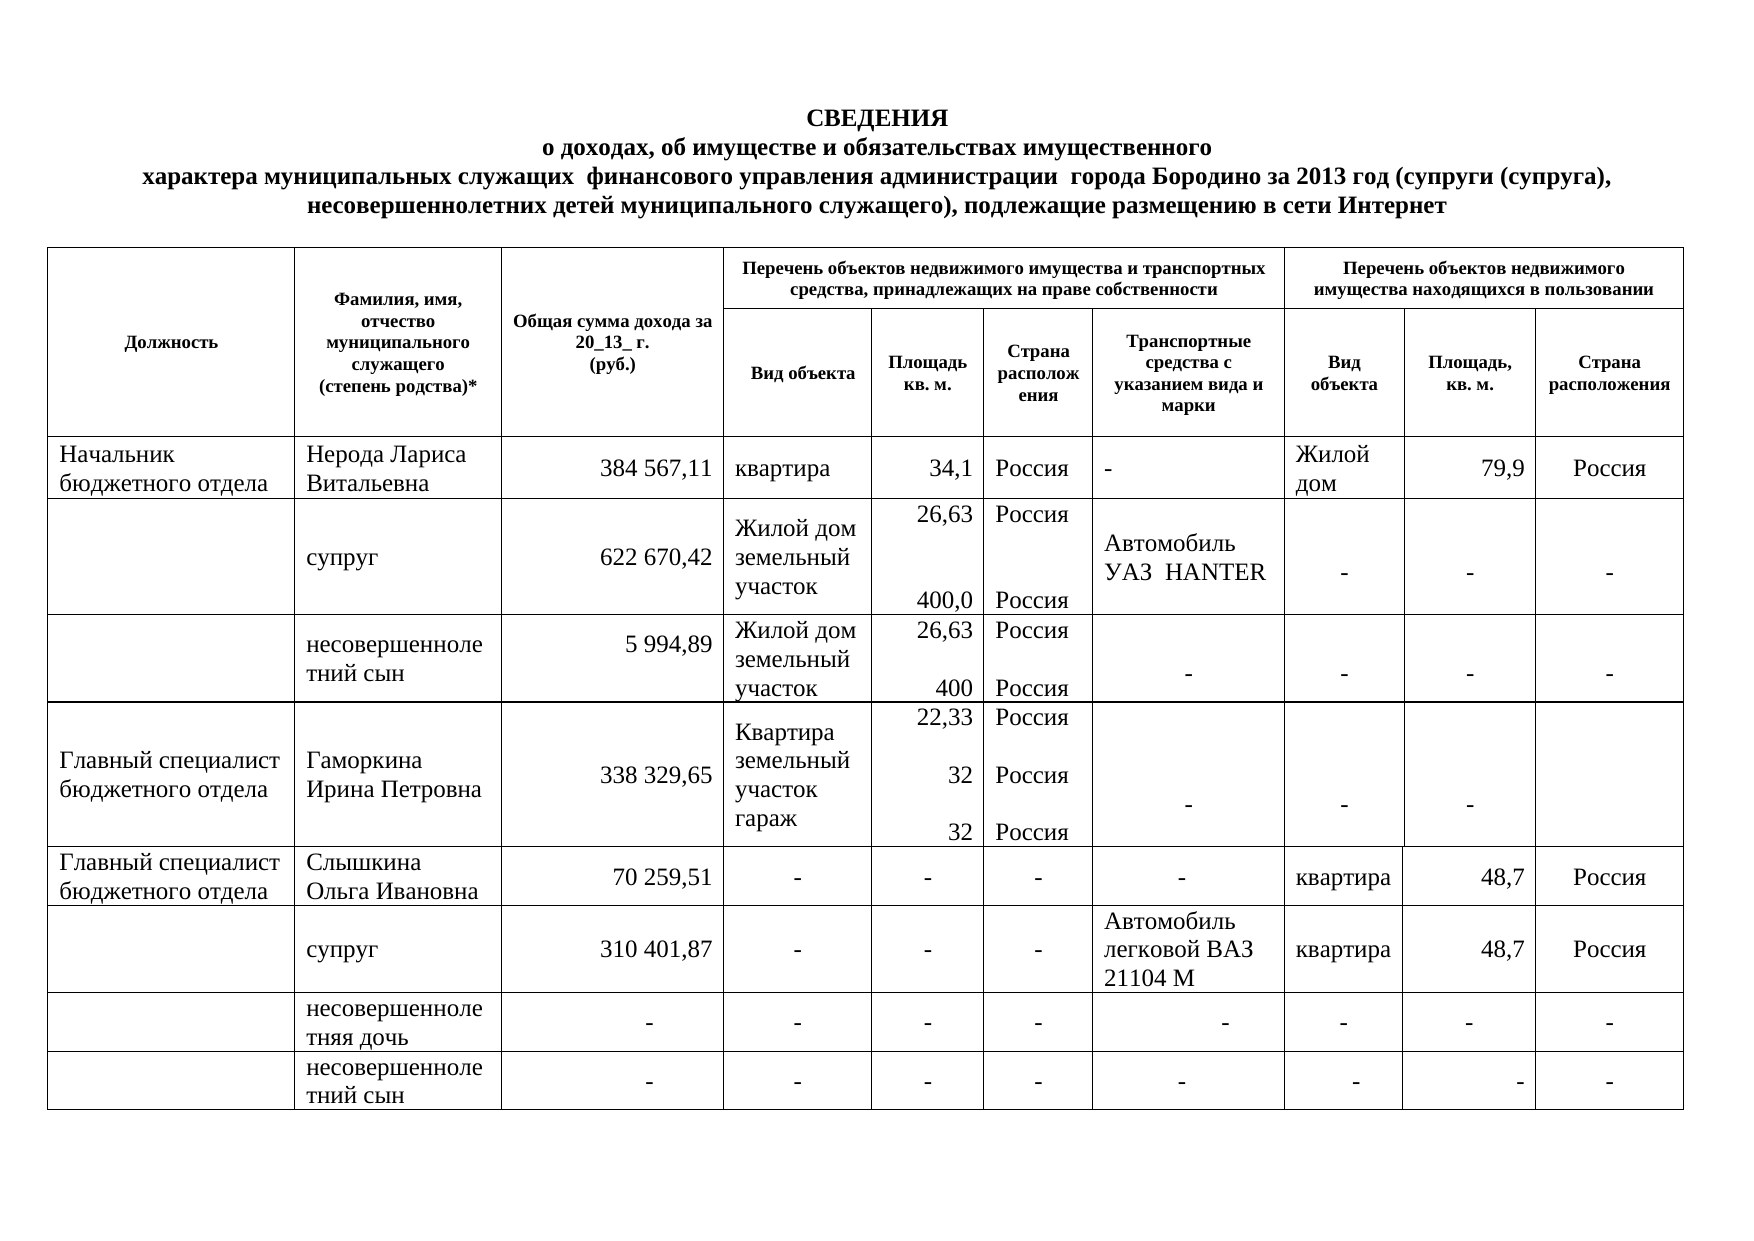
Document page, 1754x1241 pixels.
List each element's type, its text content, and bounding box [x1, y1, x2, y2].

table_cell [48, 906, 294, 992]
table_cell - [1536, 499, 1683, 614]
text характера муниципальных служащих финансового управления администрации города Бородино за 2013 год (супруги (супруга), несовершеннолетних детей муниципального служащего), подлежащие размещению в сети Интернет [59, 161, 1695, 218]
table_cell - [1536, 1052, 1683, 1109]
table_cell - [1093, 615, 1284, 701]
table_cell Страна расположения [1536, 309, 1683, 436]
table_cell 622 670,42 [502, 499, 723, 614]
table_cell Россия [1536, 906, 1683, 992]
table_cell - [1093, 993, 1284, 1051]
table_cell квартира [724, 437, 871, 498]
table_cell Жилой дом земельный участок [724, 499, 871, 614]
table_cell - [984, 847, 1092, 905]
table_cell - [1285, 499, 1404, 614]
table_cell - [724, 1052, 871, 1109]
table_cell 79,9 [1405, 437, 1535, 498]
table_cell Слышкина Ольга Ивановна [295, 847, 501, 905]
table_cell - [724, 993, 871, 1051]
table_cell 26,63 400 [872, 615, 983, 701]
table_cell Площадь, кв. м. [1405, 309, 1535, 436]
table_cell - [872, 993, 983, 1051]
table_cell [48, 615, 294, 701]
table_cell - [502, 1052, 723, 1109]
table_cell - [1285, 703, 1404, 846]
table_cell Вид объекта [1285, 309, 1404, 436]
table_cell 310 401,87 [502, 906, 723, 992]
table_cell - [984, 993, 1092, 1051]
table_cell - [1405, 499, 1535, 614]
table_cell - [1536, 615, 1683, 701]
table_cell - [1093, 847, 1284, 905]
table_cell - [1405, 615, 1535, 701]
table_cell квартира [1285, 847, 1402, 905]
table_cell - [1093, 703, 1284, 846]
table_cell 5 994,89 [502, 615, 723, 701]
table_cell [48, 993, 294, 1051]
table_cell - [1403, 993, 1535, 1051]
table_cell Начальник бюджетного отдела [48, 437, 294, 498]
table_cell - [872, 906, 983, 992]
table_cell Жилой дом земельный участок [724, 615, 871, 701]
table_cell Транспортные средства с указанием вида и марки [1093, 309, 1284, 436]
table_cell - [1403, 1052, 1535, 1109]
table_cell Россия Россия [984, 615, 1092, 701]
table_cell - [1285, 993, 1402, 1051]
table_cell несовершеннолетний сын [295, 1052, 501, 1109]
table_cell - [1093, 437, 1284, 498]
table_header Должность [48, 248, 294, 436]
table_cell 34,1 [872, 437, 983, 498]
table_cell Автомобиль УАЗ HANTER [1093, 499, 1284, 614]
table_cell Россия [1536, 437, 1683, 498]
table_cell Автомобиль легковой ВАЗ 21104 М [1093, 906, 1284, 992]
table_cell - [724, 847, 871, 905]
table_cell Квартира земельный участок гараж [724, 703, 871, 846]
table_cell Россия [984, 437, 1092, 498]
text СВЕДЕНИЯ [59, 103, 1695, 132]
table_cell 338 329,65 [502, 703, 723, 846]
table_header Перечень объектов недвижимого имущества находящихся в пользовании [1285, 248, 1683, 308]
table_cell несовершеннолетняя дочь [295, 993, 501, 1051]
table_cell несовершеннолетний сын [295, 615, 501, 701]
table_cell - [984, 906, 1092, 992]
table_cell - [872, 1052, 983, 1109]
table_cell 26,63 400,0 [872, 499, 983, 614]
table_cell Россия Россия [984, 499, 1092, 614]
table_cell Площадь кв. м. [872, 309, 983, 436]
table_header Общая сумма дохода за 20_13_ г. (руб.) [502, 248, 723, 436]
table_cell супруг [295, 499, 501, 614]
table_cell [1536, 703, 1683, 846]
table_cell - [1093, 1052, 1284, 1109]
table_cell квартира [1285, 906, 1402, 992]
table_cell - [502, 993, 723, 1051]
table_cell - [1285, 615, 1404, 701]
table_cell Россия Россия Россия [984, 703, 1092, 846]
table_cell Главный специалист бюджетного отдела [48, 847, 294, 905]
table_cell - [724, 906, 871, 992]
table_header Перечень объектов недвижимого имущества и транспортных средства, принадлежащих на праве собственности [724, 248, 1284, 308]
table_cell Россия [1536, 847, 1683, 905]
table_cell супруг [295, 906, 501, 992]
table_cell Страна расположения [984, 309, 1092, 436]
table_cell Жилой дом [1285, 437, 1404, 498]
table_cell - [1285, 1052, 1402, 1109]
table_cell 48,7 [1403, 847, 1535, 905]
table_cell 70 259,51 [502, 847, 723, 905]
table_cell [48, 499, 294, 614]
table_cell Нерода Лариса Витальевна [295, 437, 501, 498]
table_cell [48, 1052, 294, 1109]
table_cell Гаморкина Ирина Петровна [295, 703, 501, 846]
table_cell Вид объекта [724, 309, 871, 436]
table_cell Главный специалист бюджетного отдела [48, 703, 294, 846]
text о доходах, об имуществе и обязательствах имущественного [59, 132, 1695, 161]
table_cell - [1536, 993, 1683, 1051]
table_header Фамилия, имя, отчество муниципального служащего (степень родства)* [295, 248, 501, 436]
table_cell - [984, 1052, 1092, 1109]
table_cell 48,7 [1403, 906, 1535, 992]
table_cell - [872, 847, 983, 905]
table_cell 384 567,11 [502, 437, 723, 498]
table_cell 22,33 32 32 [872, 703, 983, 846]
table_cell - [1405, 703, 1535, 846]
